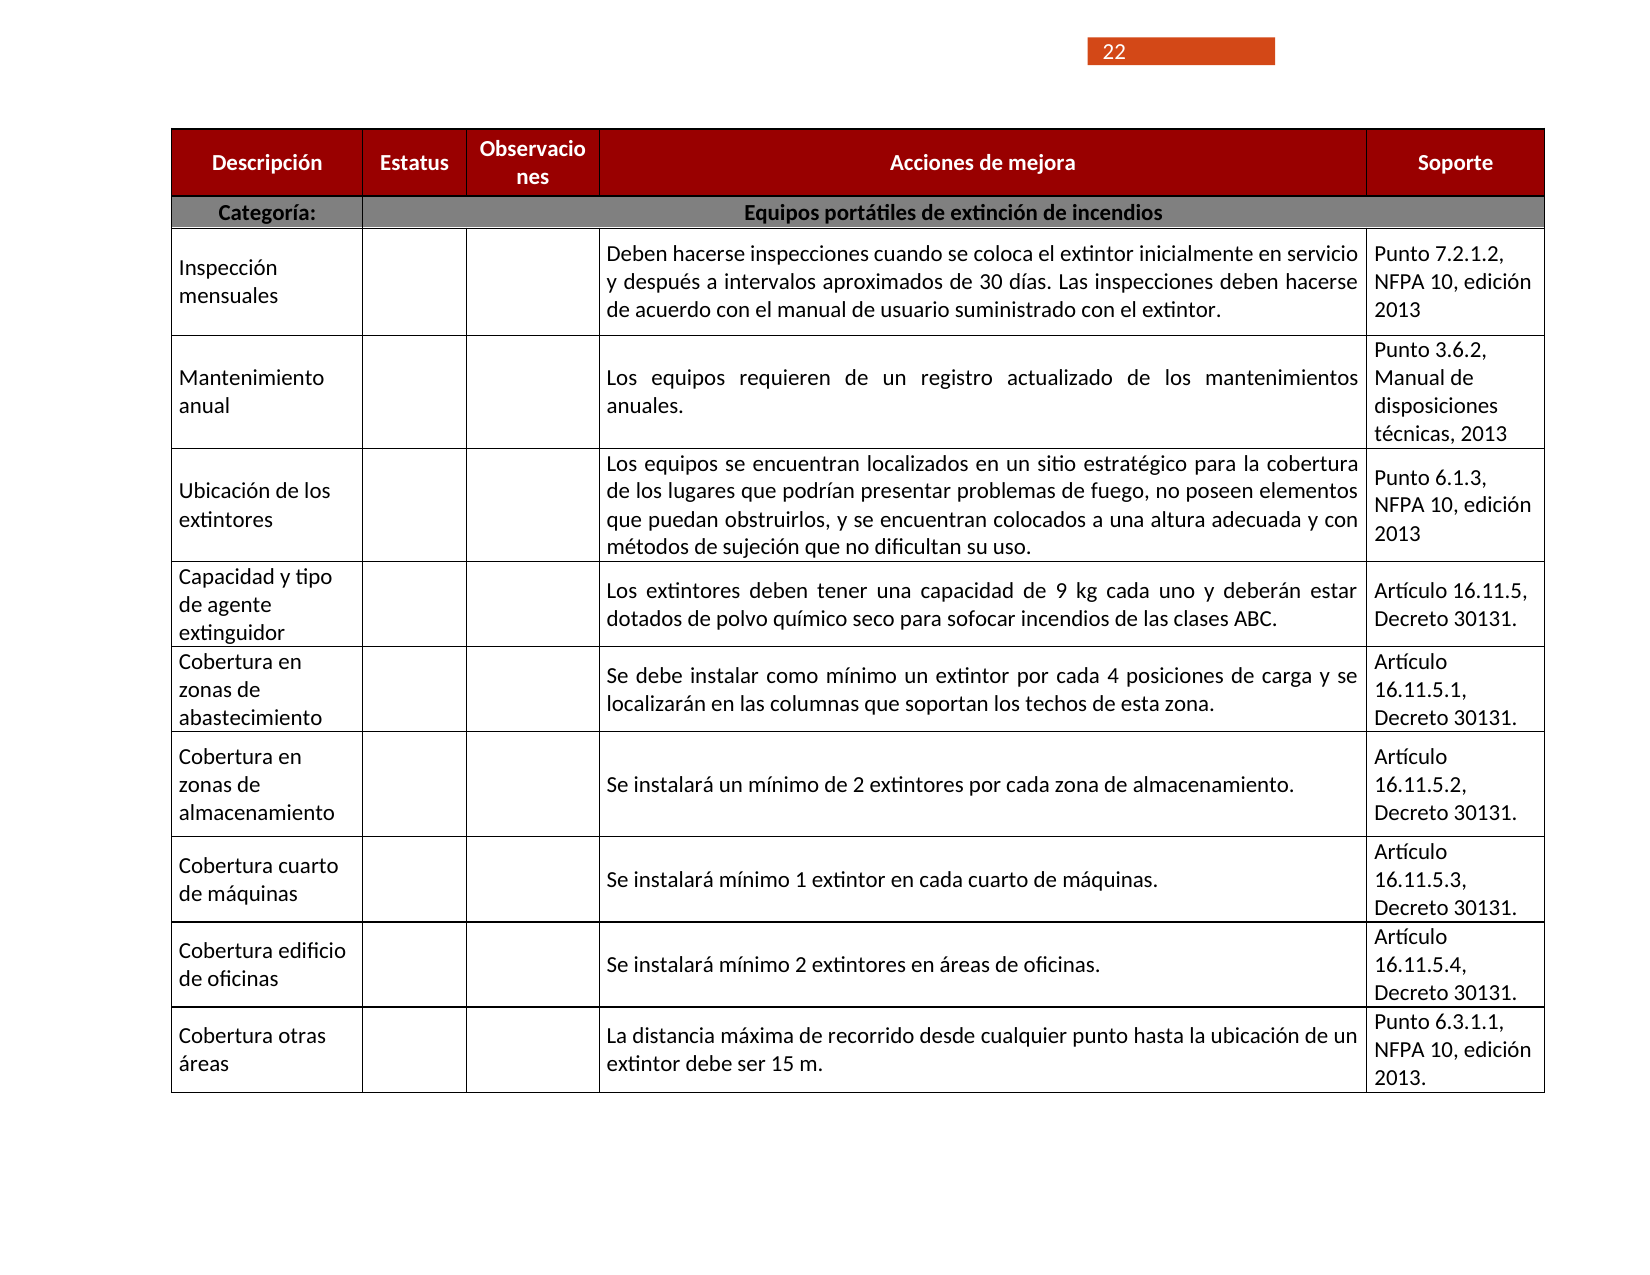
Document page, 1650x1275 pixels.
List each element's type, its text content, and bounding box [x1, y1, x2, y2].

table_cell [363, 1008, 466, 1092]
table_cell [467, 449, 599, 561]
table_cell Inspección mensuales [172, 229, 362, 334]
table_cell Artículo 16.11.5.4, Decreto 30131. [1367, 923, 1544, 1006]
table_cell Cobertura en zonas de almacenamiento [172, 732, 362, 836]
table_cell [467, 923, 599, 1006]
table_cell Se debe instalar como mínimo un extintor por cada 4 posiciones de carga y se localizarán en las columnas que soportan los techos de esta zona. [600, 647, 1366, 731]
table_cell [467, 336, 599, 448]
table_cell Se instalará mínimo 2 extintores en áreas de oficinas. [600, 923, 1366, 1006]
table_cell Capacidad y tipo de agente extinguidor [172, 562, 362, 646]
table_cell [363, 837, 466, 921]
table_cell Cobertura edificio de oficinas [172, 923, 362, 1006]
table_cell Ubicación de los extintores [172, 449, 362, 561]
table_cell [363, 229, 466, 334]
table_cell [467, 837, 599, 921]
table_cell Deben hacerse inspecciones cuando se coloca el extintor inicialmente en servicio y después a intervalos aproximados de 30 días. Las inspecciones deben hacerse de acuerdo con el manual de usuario suministrado con el extintor. [600, 229, 1366, 334]
table_cell Cobertura en zonas de abastecimiento [172, 647, 362, 731]
table_cell Punto 6.1.3, NFPA 10, edición 2013 [1367, 449, 1544, 561]
table_cell Descripción [172, 130, 362, 195]
table_cell [467, 732, 599, 836]
table_cell Punto 6.3.1.1, NFPA 10, edición 2013. [1367, 1008, 1544, 1092]
table_cell Artículo 16.11.5, Decreto 30131. [1367, 562, 1544, 646]
table_cell Los equipos requieren de un registro actualizado de los mantenimientos anuales. [600, 336, 1366, 448]
table_cell [467, 229, 599, 334]
table_cell Cobertura cuarto de máquinas [172, 837, 362, 921]
table_cell Artículo 16.11.5.3, Decreto 30131. [1367, 837, 1544, 921]
table_cell [467, 562, 599, 646]
table_cell Estatus [363, 130, 466, 195]
table_cell Observaciones [467, 130, 599, 195]
table_cell [467, 1008, 599, 1092]
table_cell [363, 647, 466, 731]
table_cell Punto 7.2.1.2, NFPA 10, edición 2013 [1367, 229, 1544, 334]
table_cell [363, 449, 466, 561]
table_cell Soporte [1367, 130, 1544, 195]
table_cell Los extintores deben tener una capacidad de 9 kg cada uno y deberán estar dotados de polvo químico seco para sofocar incendios de las clases ABC. [600, 562, 1366, 646]
table_cell [363, 562, 466, 646]
table_cell Se instalará un mínimo de 2 extintores por cada zona de almacenamiento. [600, 732, 1366, 836]
table_cell Cobertura otras áreas [172, 1008, 362, 1092]
table_cell Mantenimiento anual [172, 336, 362, 448]
table_cell Acciones de mejora [600, 130, 1366, 195]
table_cell [467, 647, 599, 731]
table_cell La distancia máxima de recorrido desde cualquier punto hasta la ubicación de un extintor debe ser 15 m. [600, 1008, 1366, 1092]
table_cell [363, 336, 466, 448]
table_cell Punto 3.6.2, Manual de disposiciones técnicas, 2013 [1367, 336, 1544, 448]
table_cell Artículo 16.11.5.2, Decreto 30131. [1367, 732, 1544, 836]
table_cell Los equipos se encuentran localizados en un sitio estratégico para la cobertura de los lugares que podrían presentar problemas de fuego, no poseen elementos que puedan obstruirlos, y se encuentran colocados a una altura adecuada y con métodos de sujeción que no dificultan su uso. [600, 449, 1366, 561]
table_cell [363, 732, 466, 836]
table_cell Artículo 16.11.5.1, Decreto 30131. [1367, 647, 1544, 731]
table_cell Equipos portátiles de extinción de incendios [363, 197, 1544, 227]
table_cell Categoría: [172, 197, 362, 227]
table_cell Se instalará mínimo 1 extintor en cada cuarto de máquinas. [600, 837, 1366, 921]
table_cell [363, 923, 466, 1006]
